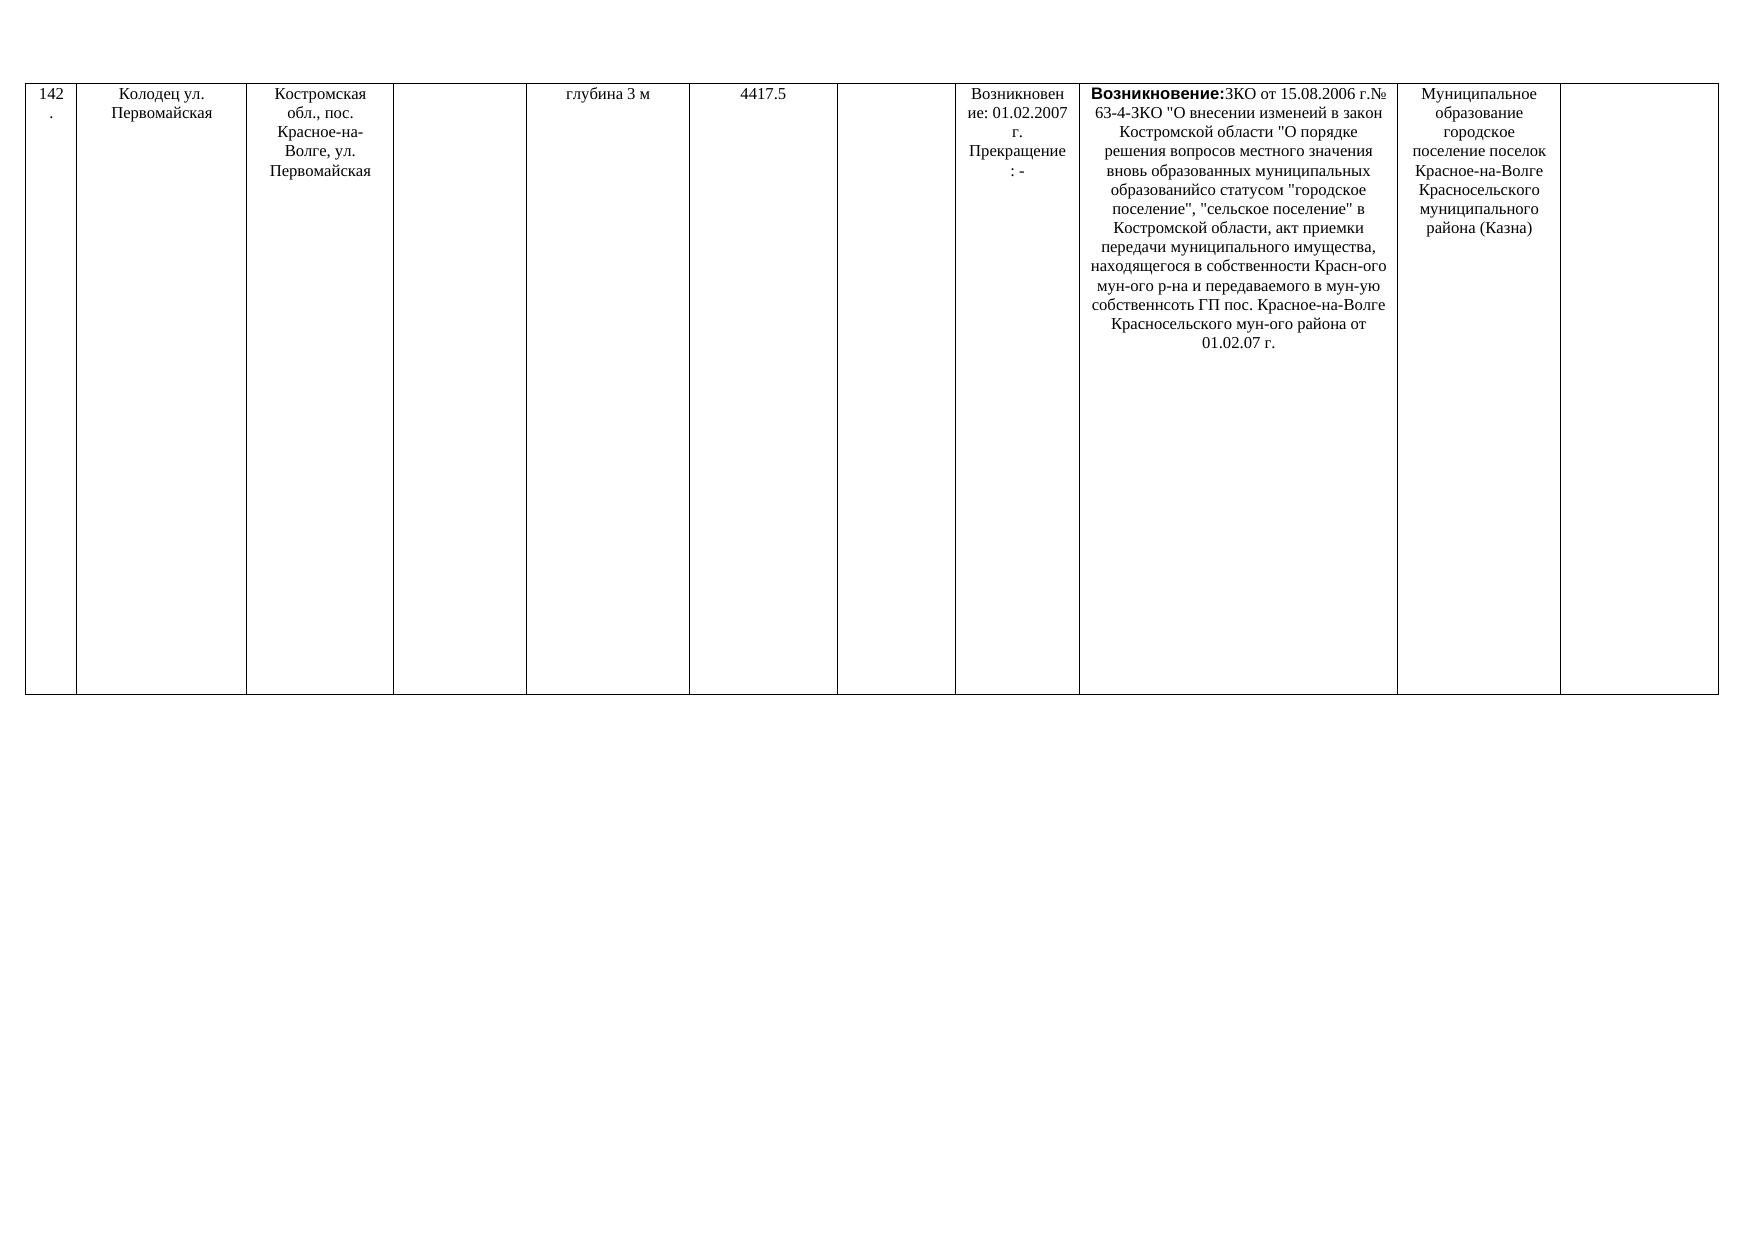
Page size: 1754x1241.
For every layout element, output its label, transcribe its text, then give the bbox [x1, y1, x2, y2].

table_cell 142. [26, 84, 76, 694]
table_cell Муниципальное образование городское поселение поселок Красное-на-Волге Красносельского муниципального района (Казна) [1398, 84, 1560, 694]
table_cell [1561, 84, 1718, 694]
table_cell 4417.5 [690, 84, 837, 694]
table_cell глубина 3 м [527, 84, 689, 694]
table_cell [838, 84, 955, 694]
table_cell Колодец ул. Первомайская [77, 84, 246, 694]
table_cell [394, 84, 526, 694]
table_cell Возникновение:ЗКО от 15.08.2006 г.№ 63-4-ЗКО "О внесении изменеий в закон Костромской области "О порядке решения вопросов местного значения вновь образованных муниципальных образованийсо статусом "городское поселение", "сельское поселение" в Костромской области, акт приемки передачи муниципального имущества, находящегося в собственности Красн-ого мун-ого р-на и передаваемого в мун-ую собственнсоть ГП пос. Красное-на-Волге Красносельского мун-ого района от 01.02.07 г. [1080, 84, 1397, 694]
table_cell Возникновение: 01.02.2007 г. Прекращение: - [956, 84, 1079, 694]
table_cell Костромская обл., пос. Красное-на-Волге, ул. Первомайская [247, 84, 393, 694]
